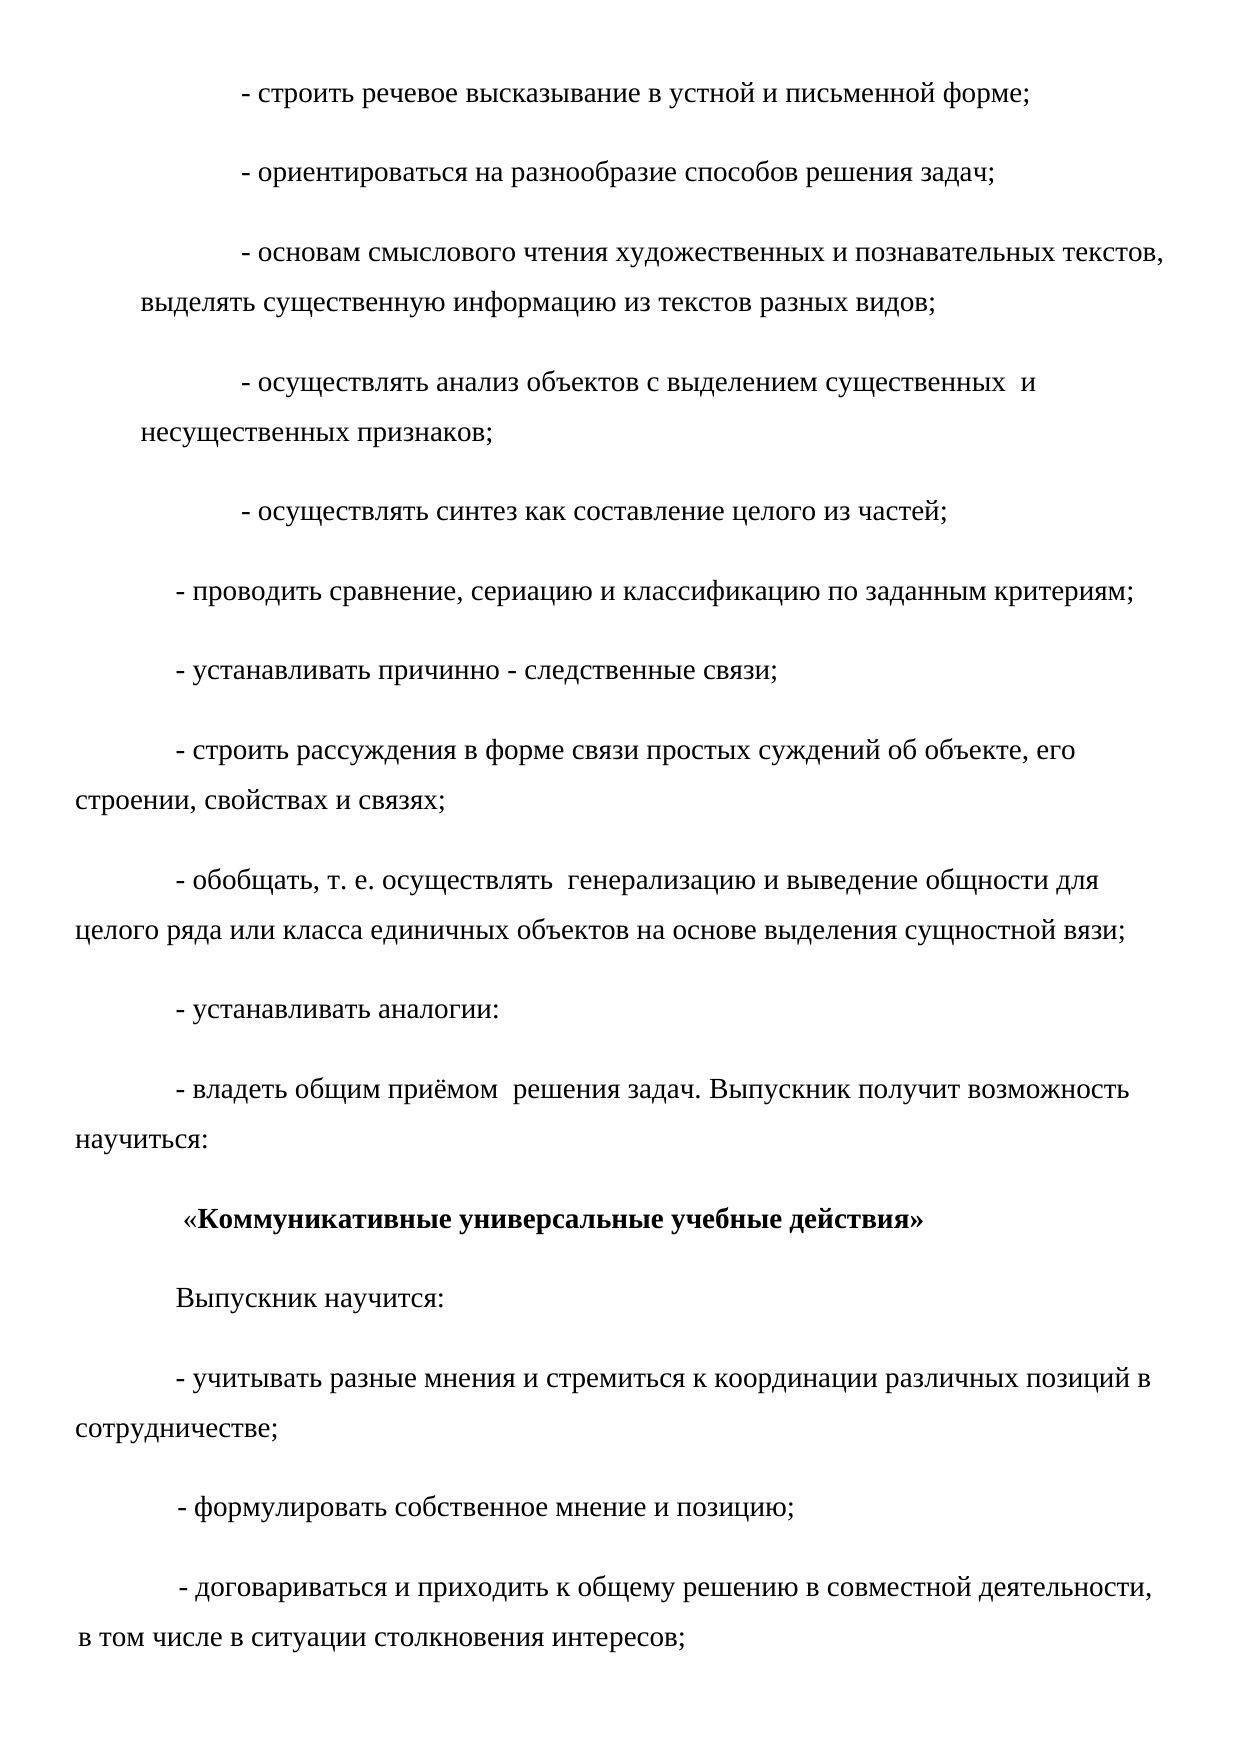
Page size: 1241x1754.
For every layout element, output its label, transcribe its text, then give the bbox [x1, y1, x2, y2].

text - устанавливать причинно - следственные связи; [75, 652, 1165, 686]
text - осуществлять синтез как составление целого из частей; [140, 493, 1165, 527]
text - проводить сравнение, сериацию и классификацию по заданным критериям; [75, 573, 1165, 607]
text - обобщать, т. е. осуществлять генерализацию и выведение общности для целого ряда или класса единичных объектов на основе выделения сущностной вязи; [75, 862, 1165, 946]
text - устанавливать аналогии: [75, 992, 1165, 1025]
text Выпускник научится: [75, 1280, 1165, 1314]
text - осуществлять анализ объектов с выделением существенных и несущественных признаков; [140, 364, 1165, 448]
text - строить речевое высказывание в устной и письменной форме; [140, 75, 1165, 108]
text - формулировать собственное мнение и позицию; [75, 1489, 1165, 1523]
text - учитывать разные мнения и стремиться к координации различных позиций в сотрудничестве; [75, 1360, 1165, 1444]
text - строить рассуждения в форме связи простых суждений об объекте, его строении, свойствах и связях; [75, 732, 1165, 816]
text - основам смыслового чтения художественных и познавательных текстов, выделять существенную информацию из текстов разных видов; [140, 234, 1165, 318]
text - ориентироваться на разнообразие способов решения задач; [140, 154, 1165, 188]
text «Коммуникативные универсальные учебные действия» [75, 1201, 1165, 1234]
text - владеть общим приёмом решения задач. Выпускник получит возможность научиться: [75, 1071, 1165, 1155]
text - договариваться и приходить к общему решению в совместной деятельности, в том числе в ситуации столкновения интересов; [78, 1569, 1165, 1653]
